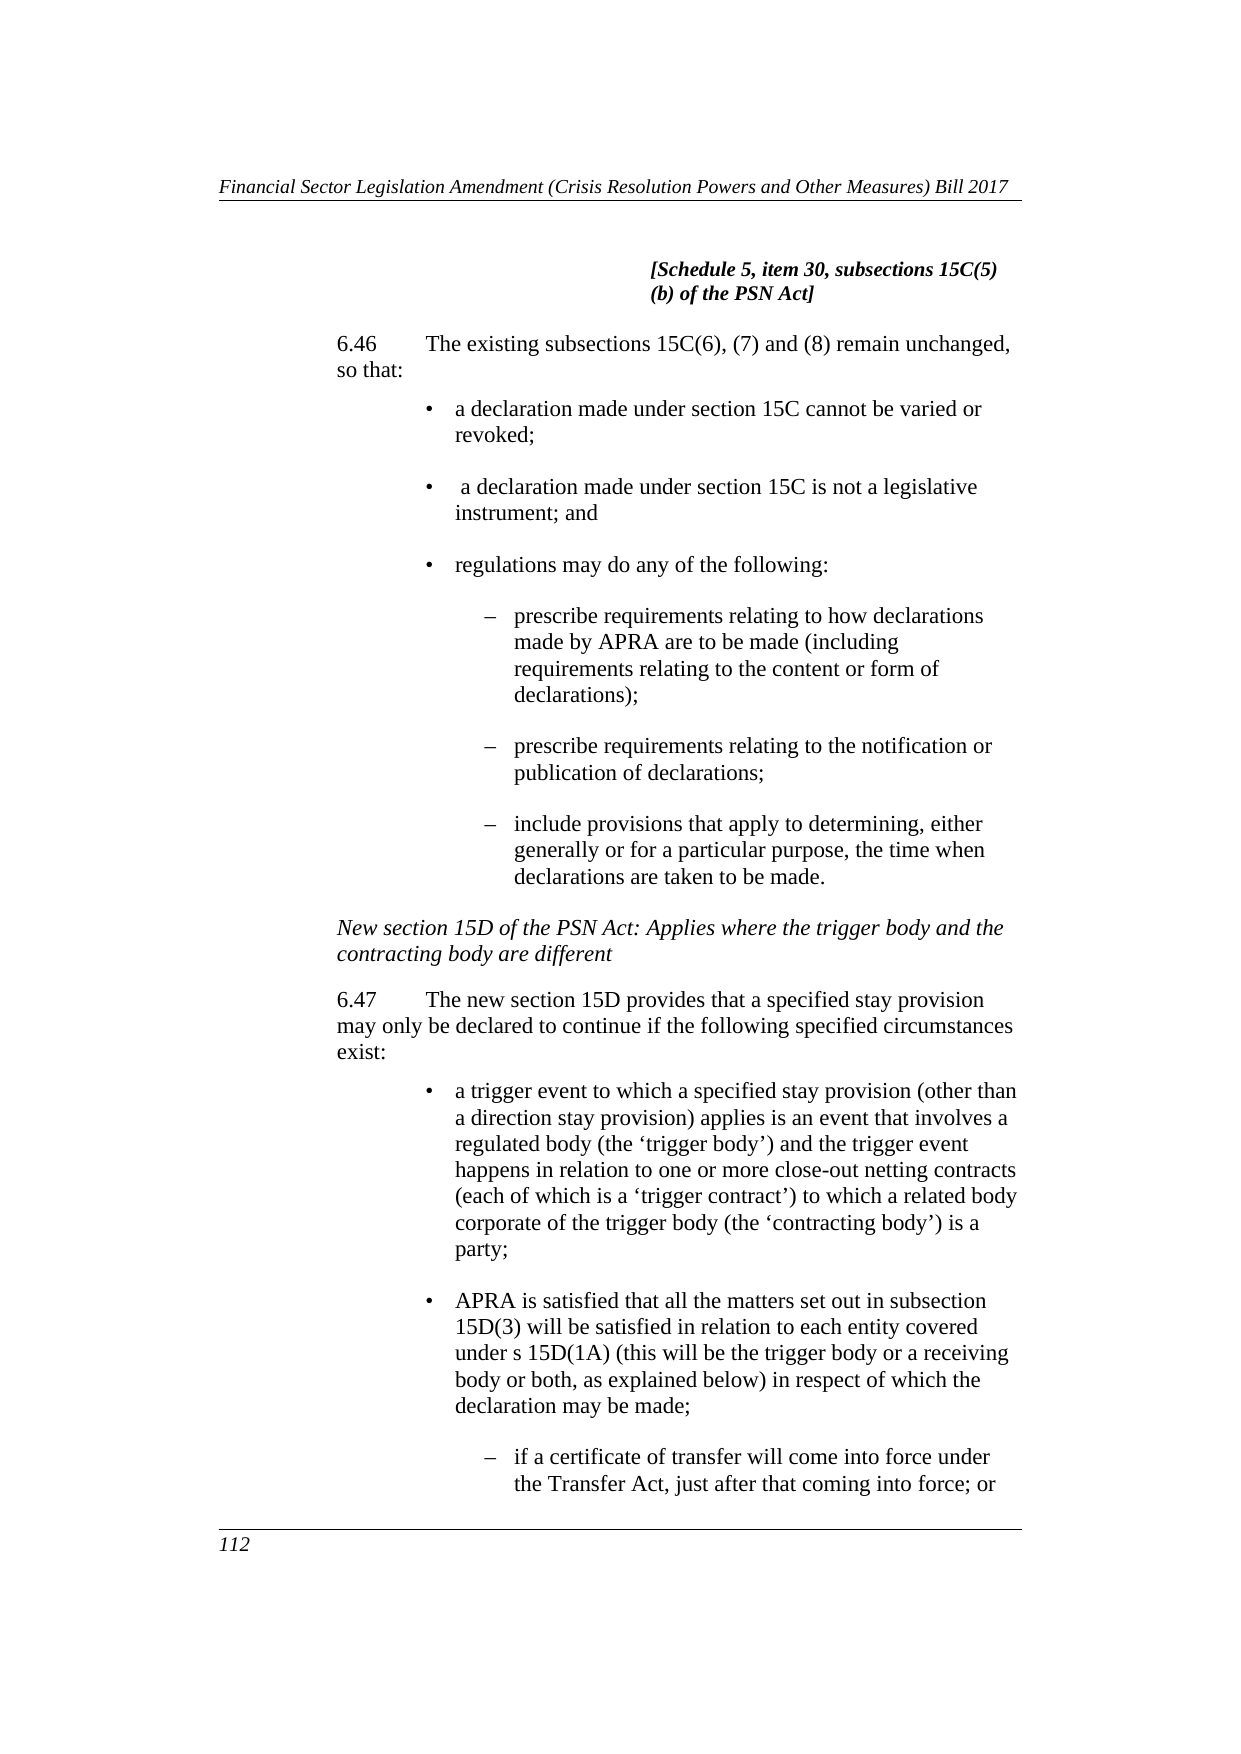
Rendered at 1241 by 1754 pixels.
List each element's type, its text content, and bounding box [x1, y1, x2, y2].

text a declaration made under section 15C is not a legislative instrument; and [425, 473, 1022, 526]
text if a certificate of transfer will come into force under the Transfer Act, just after that coming into force; or [484, 1443, 1022, 1496]
list The new section 15D provides that a specified stay provision may only be declared to continue if the following specified circumstances exist: [337, 986, 1022, 1065]
text prescribe requirements relating to the notification or publication of declarations; [484, 732, 1022, 785]
text regulations may do any of the following: [425, 551, 1022, 577]
text include provisions that apply to determining, either generally or for a particular purpose, the time when declarations are taken to be made. [484, 810, 1022, 889]
text APRA is satisfied that all the matters set out in subsection 15D(3) will be satisfied in relation to each entity covered under s 15D(1A) (this will be the trigger body or a receiving body or both, as explained below) in respect of which the declaration may be made; [425, 1287, 1022, 1418]
list The existing subsections 15C(6), (7) and (8) remain unchanged, so that: [337, 330, 1022, 383]
text a declaration made under section 15C cannot be varied or revoked; [425, 395, 1022, 448]
text a trigger event to which a specified stay provision (other than a direction stay provision) applies is an event that involves a regulated body (the ‘trigger body’) and the trigger event happens in relation to one or more close-out netting contracts (each of which is a ‘trigger contract’) to which a related body corporate of the trigger body (the ‘contracting body’) is a party; [425, 1077, 1022, 1262]
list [613, 257, 1022, 305]
text prescribe requirements relating to how declarations made by APRA are to be made (including requirements relating to the content or form of declarations); [484, 602, 1022, 707]
subtitle New section 15D of the PSN Act: Applies where the trigger body and the contracting body are different [337, 914, 1022, 967]
